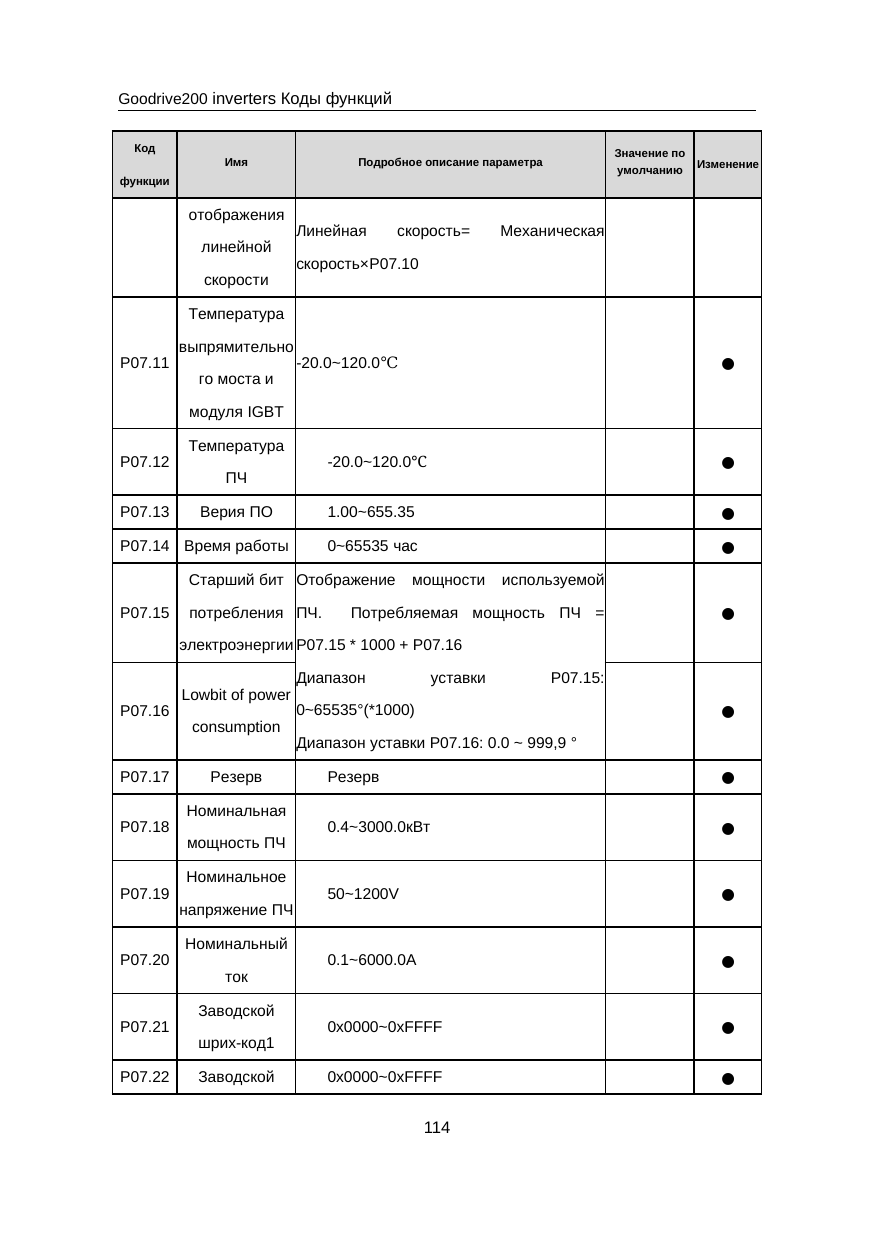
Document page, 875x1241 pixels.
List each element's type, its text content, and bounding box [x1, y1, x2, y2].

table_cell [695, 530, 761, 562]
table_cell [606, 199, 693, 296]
table_header Значение по умолчанию [606, 132, 693, 197]
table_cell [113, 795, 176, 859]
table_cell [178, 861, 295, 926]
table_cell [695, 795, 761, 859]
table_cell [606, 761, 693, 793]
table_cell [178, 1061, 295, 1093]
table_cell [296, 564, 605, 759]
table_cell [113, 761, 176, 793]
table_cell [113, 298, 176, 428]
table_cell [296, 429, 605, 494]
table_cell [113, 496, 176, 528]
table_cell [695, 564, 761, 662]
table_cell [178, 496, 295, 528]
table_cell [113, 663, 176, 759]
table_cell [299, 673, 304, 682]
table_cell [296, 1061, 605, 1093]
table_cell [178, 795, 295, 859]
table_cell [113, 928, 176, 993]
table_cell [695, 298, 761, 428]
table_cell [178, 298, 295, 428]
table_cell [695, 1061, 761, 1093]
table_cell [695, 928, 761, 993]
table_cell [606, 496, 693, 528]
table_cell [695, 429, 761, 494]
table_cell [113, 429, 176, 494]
table_header Код функции [113, 132, 176, 197]
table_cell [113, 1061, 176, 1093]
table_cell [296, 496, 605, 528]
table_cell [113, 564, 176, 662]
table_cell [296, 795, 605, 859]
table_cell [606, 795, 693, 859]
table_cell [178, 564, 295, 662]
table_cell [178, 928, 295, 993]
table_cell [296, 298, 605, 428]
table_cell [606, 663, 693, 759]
table_header Подробное описание параметра [296, 132, 605, 197]
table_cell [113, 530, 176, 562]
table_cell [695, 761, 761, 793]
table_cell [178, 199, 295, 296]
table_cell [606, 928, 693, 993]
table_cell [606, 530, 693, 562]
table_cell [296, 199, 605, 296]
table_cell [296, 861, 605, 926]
table_header Имя [178, 132, 295, 197]
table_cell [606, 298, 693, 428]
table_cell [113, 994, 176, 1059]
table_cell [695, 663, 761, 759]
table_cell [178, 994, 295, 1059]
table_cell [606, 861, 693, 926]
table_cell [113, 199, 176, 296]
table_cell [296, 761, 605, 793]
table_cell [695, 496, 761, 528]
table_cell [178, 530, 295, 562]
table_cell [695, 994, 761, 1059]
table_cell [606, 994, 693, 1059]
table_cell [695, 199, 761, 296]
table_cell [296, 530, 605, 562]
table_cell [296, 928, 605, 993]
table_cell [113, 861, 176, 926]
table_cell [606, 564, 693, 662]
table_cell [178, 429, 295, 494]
table_header Изменение [695, 132, 761, 197]
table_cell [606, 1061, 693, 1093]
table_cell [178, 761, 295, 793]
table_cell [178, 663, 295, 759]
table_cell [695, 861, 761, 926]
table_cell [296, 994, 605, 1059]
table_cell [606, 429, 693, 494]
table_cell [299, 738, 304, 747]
